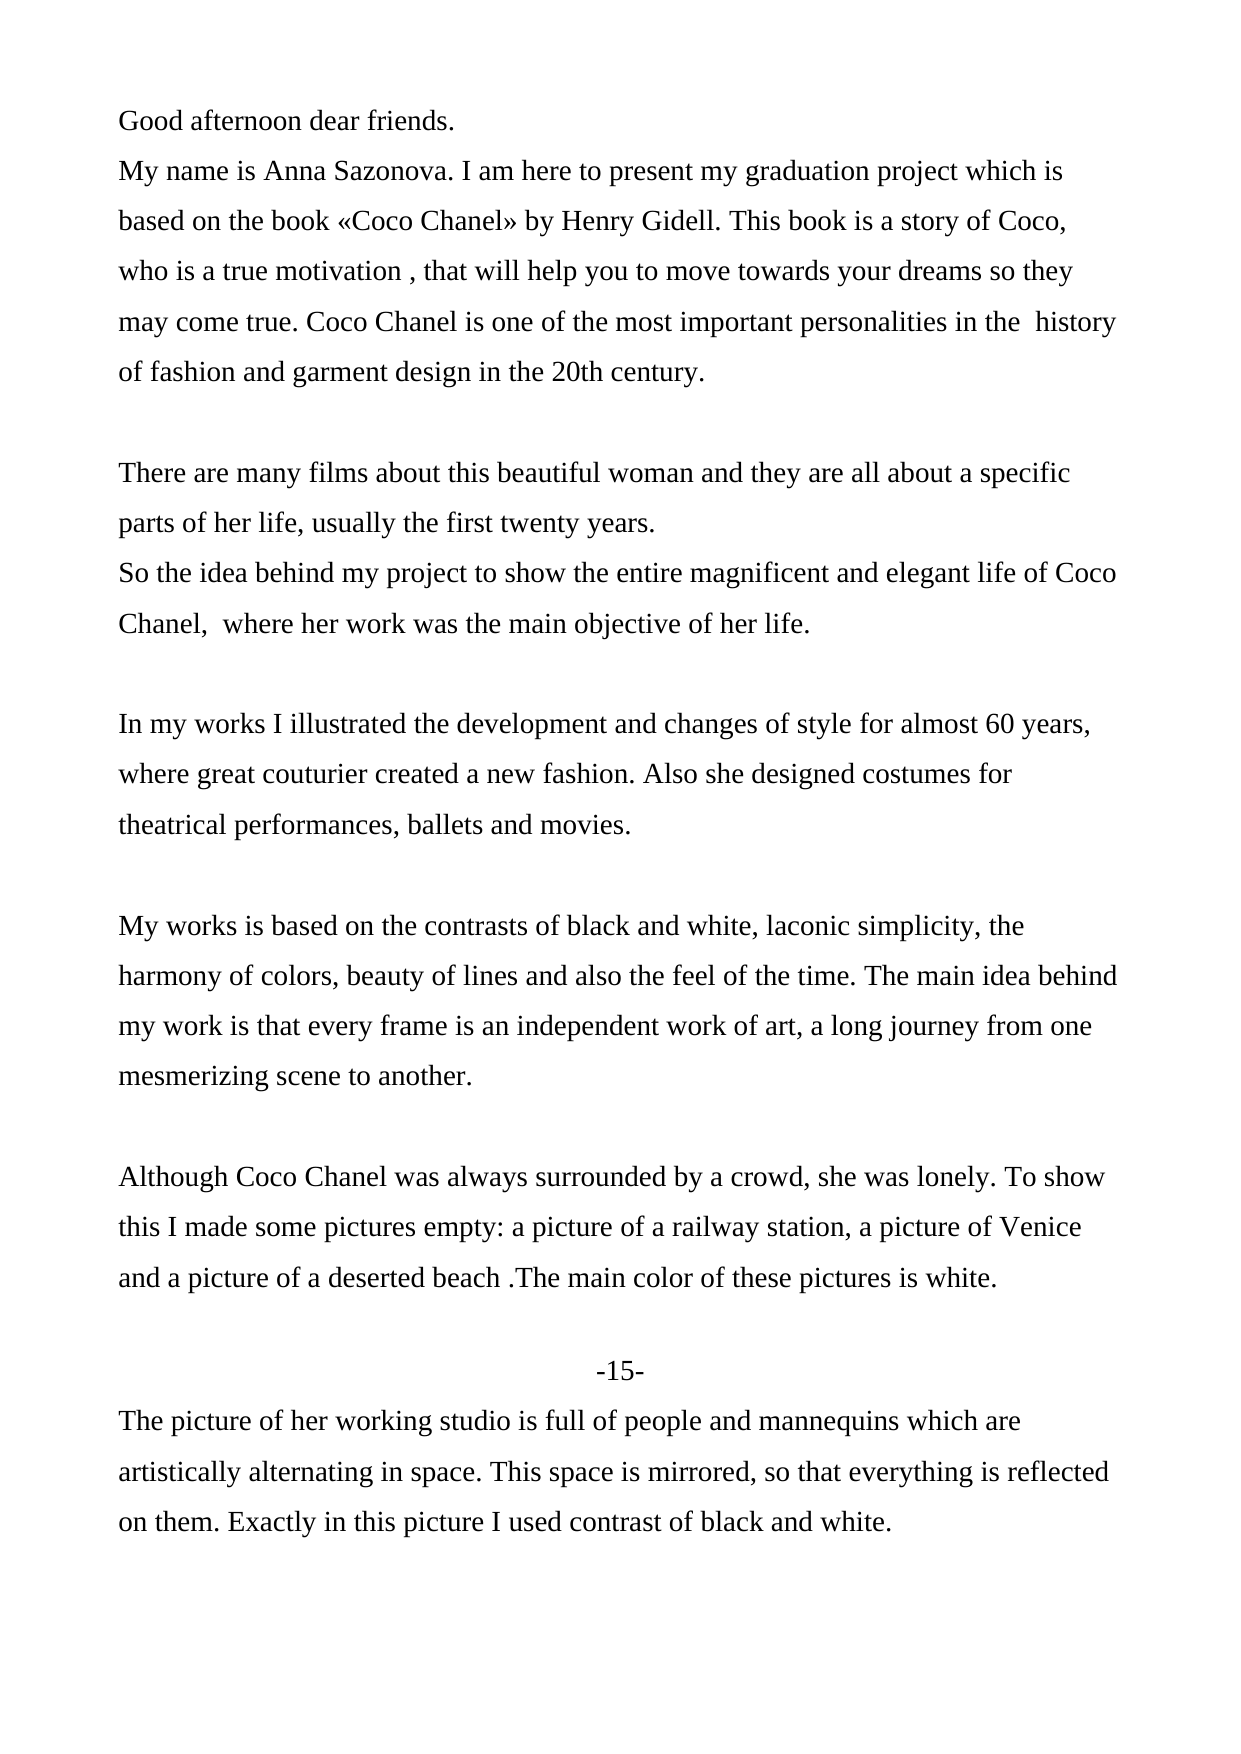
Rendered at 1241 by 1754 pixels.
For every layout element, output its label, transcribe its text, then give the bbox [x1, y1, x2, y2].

text Although Coco Chanel was always surrounded by a crowd, she was lonely. To show this I made some pictures empty: a picture of a railway station, a picture of Venice and a picture of a deserted beach .The main color of these pictures is white. [118, 1159, 1122, 1293]
text -15- [118, 1353, 1122, 1387]
text My name is Anna Sazonova. I am here to present my graduation project which is based on the book «Coco Chanel» by Henry Gidell. This book is a story of Coco, who is a true motivation , that will help you to move towards your dreams so they may come true. Coco Chanel is one of the most important personalities in the history of fashion and garment design in the 20th century. [118, 153, 1122, 388]
text The picture of her working studio is full of people and mannequins which are artistically alternating in space. This space is mirrored, so that everything is reflected on them. Exactly in this picture I used contrast of black and white. [118, 1403, 1122, 1538]
text So the idea behind my project to show the entire magnificent and elegant life of Coco Chanel, where her work was the main objective of her life. [118, 555, 1122, 639]
text There are many films about this beautiful woman and they are all about a specific parts of her life, usually the first twenty years. [118, 455, 1122, 539]
text My works is based on the contrasts of black and white, laconic simplicity, the harmony of colors, beauty of lines and also the feel of the time. The main idea behind my work is that every frame is an independent work of art, a long journey from one mesmerizing scene to another. [118, 908, 1122, 1092]
text In my works I illustrated the development and changes of style for almost 60 years, where great couturier created a new fashion. Also she designed costumes for theatrical performances, ballets and movies. [118, 706, 1122, 841]
text Good afternoon dear friends. [118, 103, 1122, 136]
